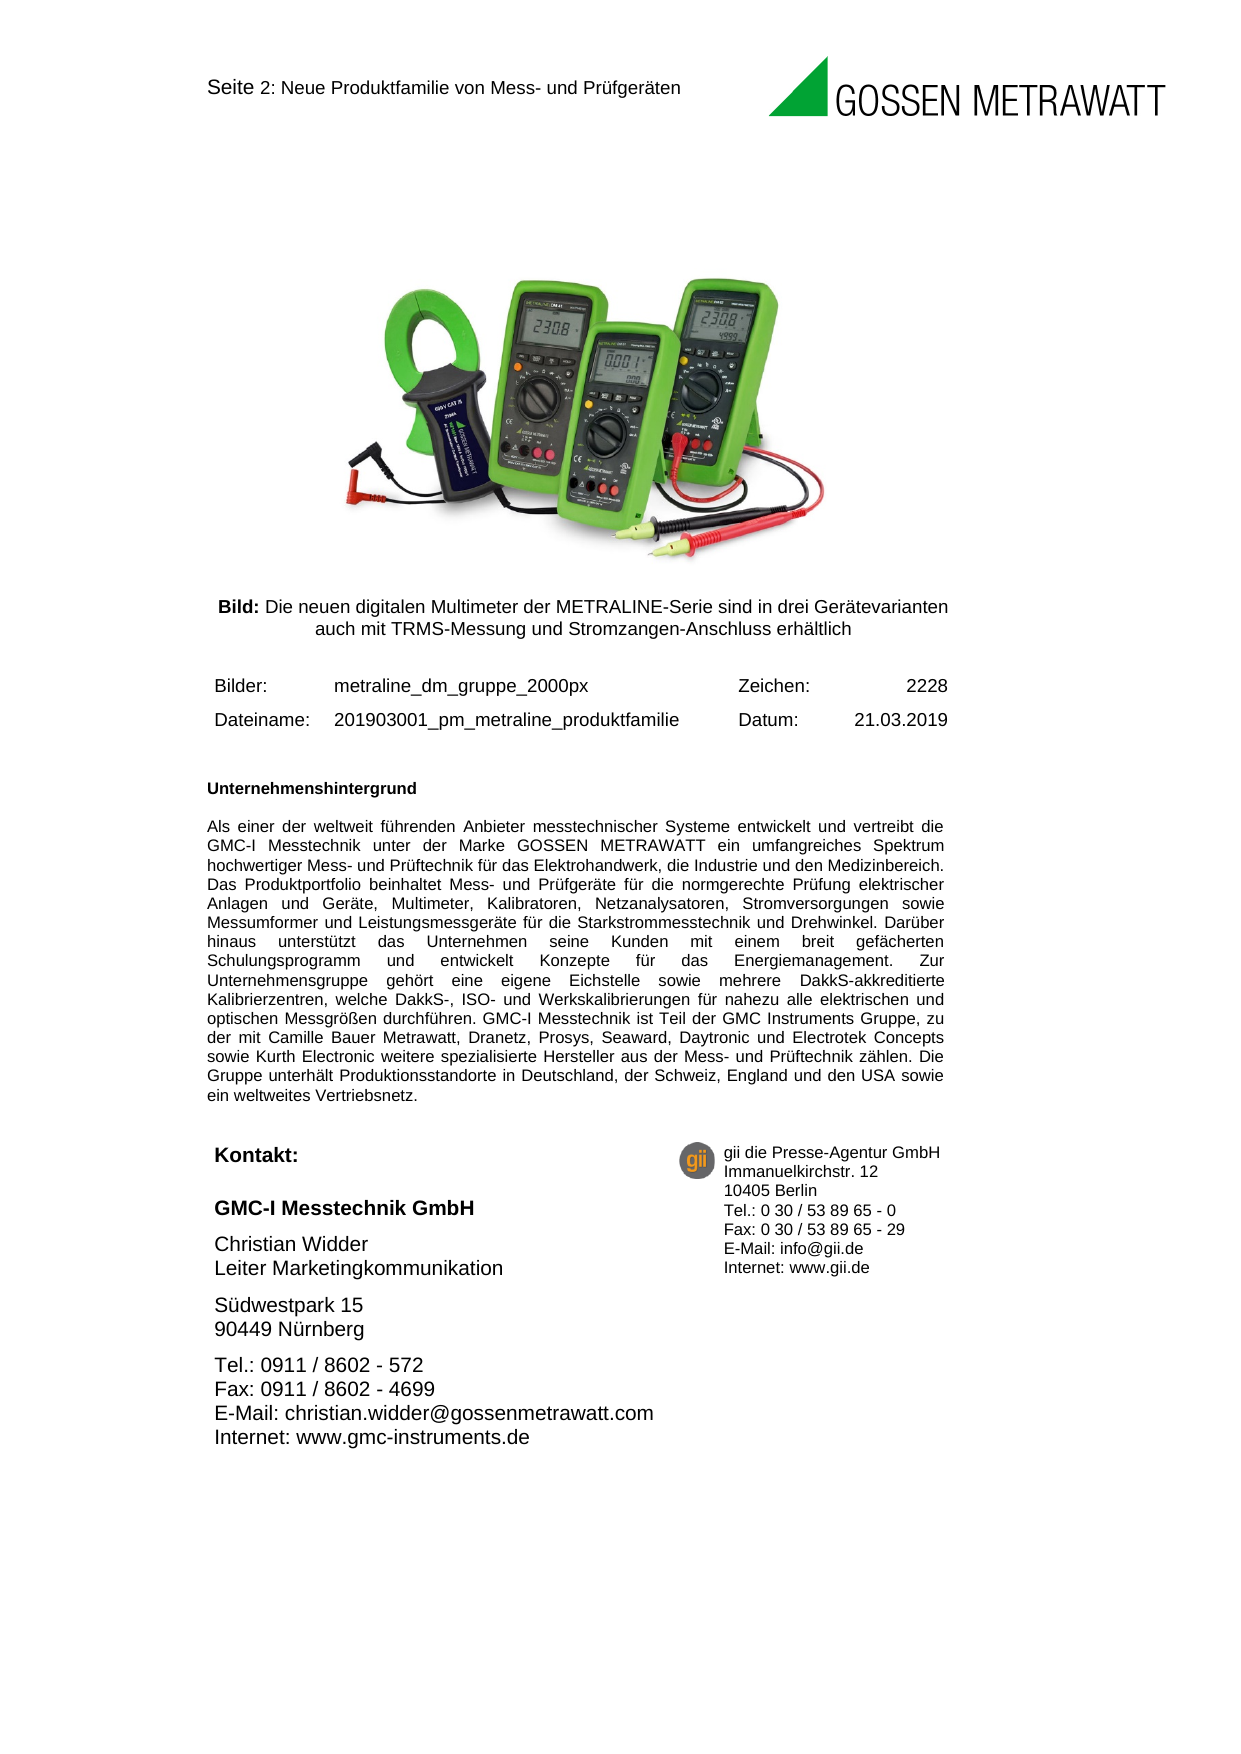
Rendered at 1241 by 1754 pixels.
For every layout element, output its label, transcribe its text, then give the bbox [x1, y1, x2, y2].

table_header Zeichen: [731, 675, 819, 697]
table_cell Dateiname: [207, 697, 327, 731]
picture [768, 56, 1166, 126]
table_cell Bild: Die neuen digitalen Multimeter der METRALINE-Serie sind in drei Gerätevarianten auch mit TRMS-Messung und Stromzangen-Anschluss erhältlich [207, 596, 959, 639]
table_header Bilder: [207, 675, 327, 697]
table_cell Datum: [731, 697, 819, 731]
table_header Kontakt: GMC-I Messtechnik GmbH Christian Widder Leiter Marketingkommunikation Südwestpark 15 90449 Nürnberg Tel.: 0911 / 8602 - 572 Fax: 0911 / 8602 - 4699 E-Mail: christian.widder@gossenmetrawatt.com Internet: www.gmc-instruments.de [207, 1143, 672, 1449]
picture [333, 257, 834, 575]
picture [679, 1142, 715, 1179]
table_header [207, 236, 959, 596]
table_cell 21.03.2019 [820, 697, 955, 731]
table_cell 201903001_pm_metraline_produktfamilie [327, 697, 731, 731]
table_header gii die Presse-Agentur GmbH Immanuelkirchstr. 12 10405 Berlin Tel.: 0 30 / 53 89 65 - 0 Fax: 0 30 / 53 89 65 - 29 E-Mail: info@gii.de Internet: www.gii.de [716, 1143, 952, 1449]
table_header metraline_dm_gruppe_2000px [327, 675, 731, 697]
table_header 2228 [820, 675, 955, 697]
table_header [672, 1143, 716, 1449]
text Als einer der weltweit führenden Anbieter messtechnischer Systeme entwickelt und vertreibt die GMC-I Messtechnik unter der Marke GOSSEN METRAWATT ein umfangreiches Spektrum hochwertiger Mess- und Prüftechnik für das Elektrohandwerk, die Industrie und den Medizinbereich. Das Produktportfolio beinhaltet Mess- und Prüfgeräte für die normgerechte Prüfung elektrischer Anlagen und Geräte, Multimeter, Kalibratoren, Netzanalysatoren, Stromversorgungen sowie Messumformer und Leistungsmessgeräte für die Starkstrommesstechnik und Drehwinkel. Darüber hinaus unterstützt das Unternehmen seine Kunden mit einem breit gefächerten Schulungsprogramm und entwickelt Konzepte für das Energiemanagement. Zur Unternehmensgruppe gehört eine eigene Eichstelle sowie mehrere DakkS-akkreditierte Kalibrierzentren, welche DakkS-, ISO- und Werkskalibrierungen für nahezu alle elektrischen und optischen Messgrößen durchführen. GMC-I Messtechnik ist Teil der GMC Instruments Gruppe, zu der mit Camille Bauer Metrawatt, Dranetz, Prosys, Seaward, Daytronic und Electrotek Concepts sowie Kurth Electronic weitere spezialisierte Hersteller aus der Mess- und Prüftechnik zählen. Die Gruppe unterhält Produktionsstandorte in Deutschland, der Schweiz, England und den USA sowie ein weltweites Vertriebsnetz. [207, 817, 945, 1104]
text Unternehmenshintergrund [207, 779, 945, 798]
